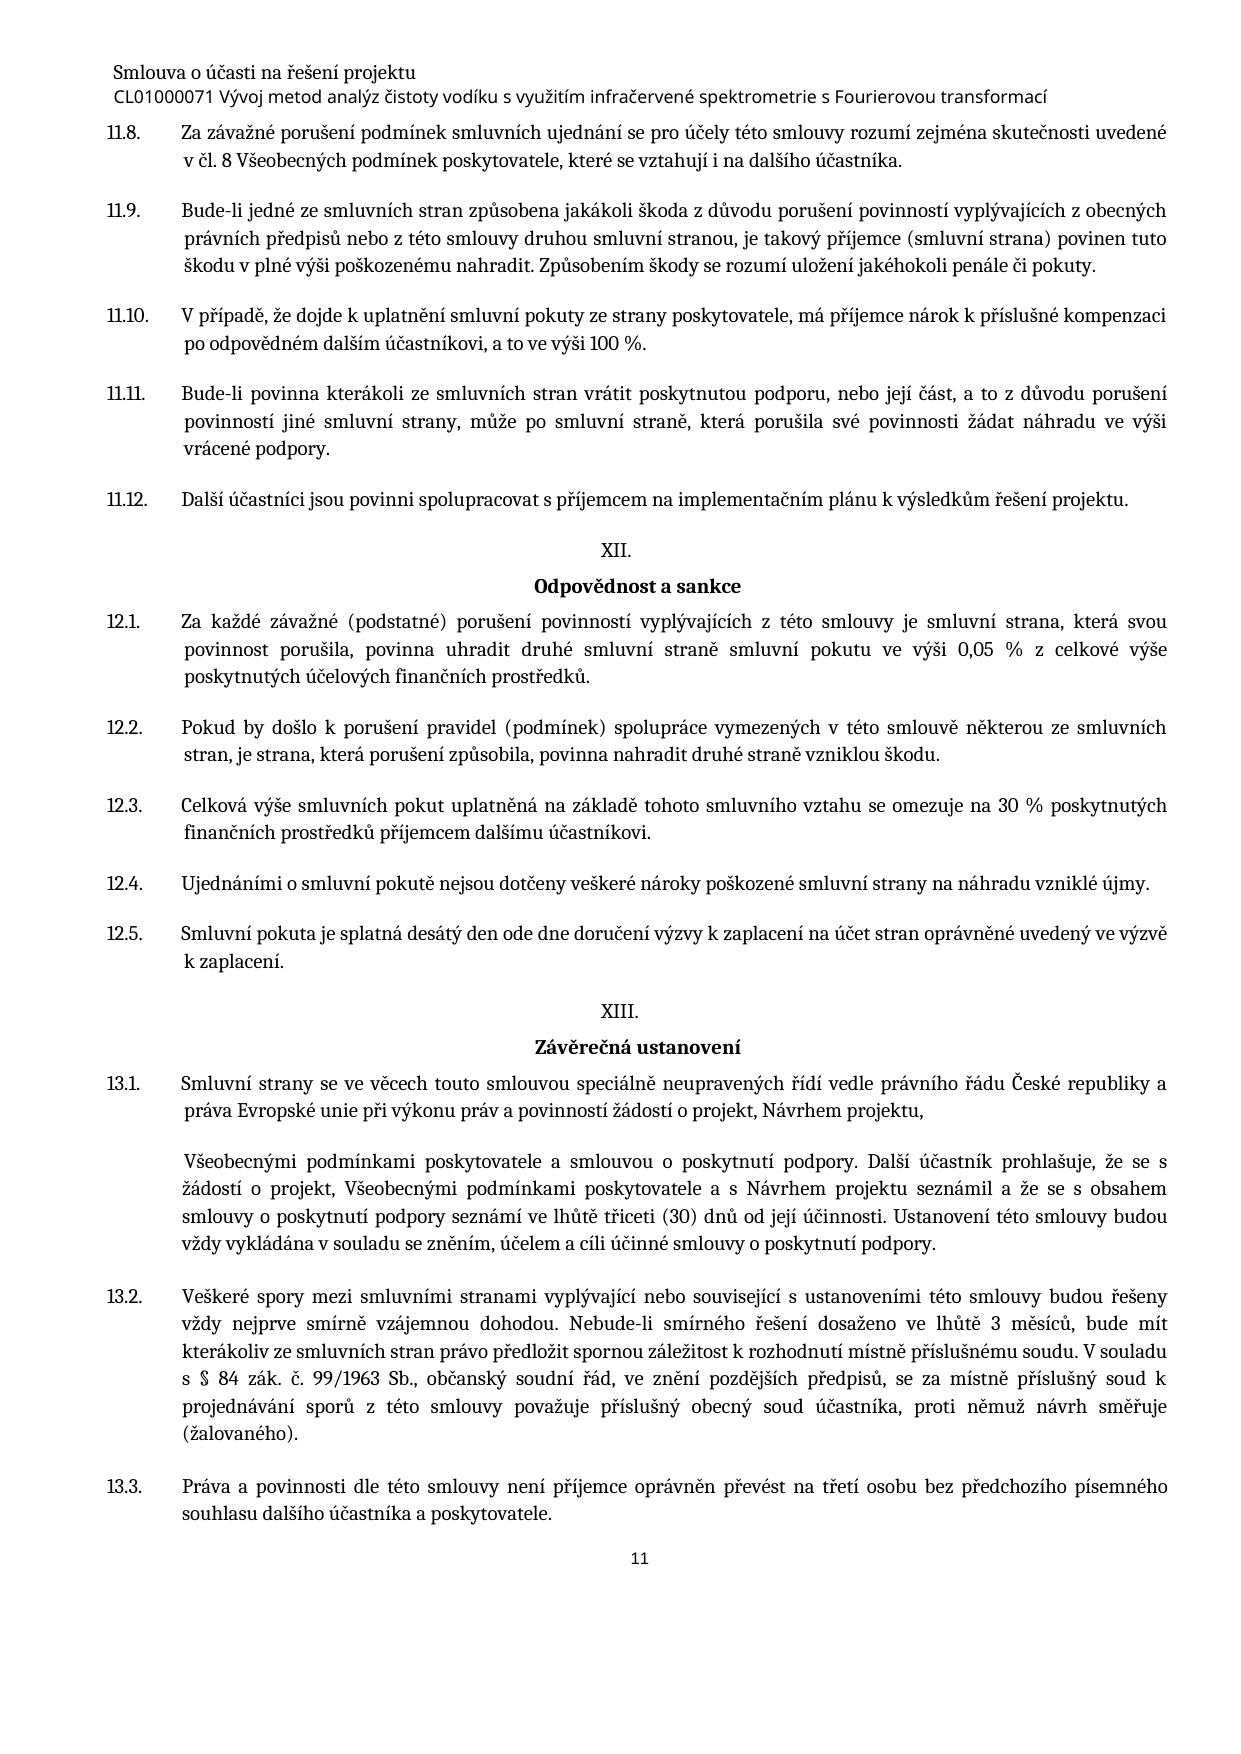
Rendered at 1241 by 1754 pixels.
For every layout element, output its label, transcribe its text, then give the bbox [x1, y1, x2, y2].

list Celková výše smluvních pokut uplatněná na základě tohoto smluvního vztahu se omezuje na 30 % poskytnutých finančních prostředků příjemcem dalšímu účastníkovi. [107, 793, 1169, 845]
list Za každé závažné (podstatné) porušení povinností vyplývajících z této smlouvy je smluvní strana, která svou povinnost porušila, povinna uhradit druhé smluvní straně smluvní pokutu ve výši 0,05 % z celkové výše poskytnutých účelových finančních prostředků. [107, 610, 1169, 689]
list Bude-li jedné ze smluvních stran způsobena jakákoli škoda z důvodu porušení povinností vyplývajících z obecných právních předpisů nebo z této smlouvy druhou smluvní stranou, je takový příjemce (smluvní strana) povinen tuto škodu v plné výši poškozenému nahradit. Způsobením škody se rozumí uložení jakéhokoli penále či pokuty. [107, 199, 1169, 278]
text Odpovědnost a sankce [107, 574, 1169, 598]
list Smluvní strany se ve věcech touto smlouvou speciálně neupravených řídí vedle právního řádu České republiky a práva Evropské unie při výkonu práv a povinností žádostí o projekt, Návrhem projektu, [107, 1071, 1169, 1123]
list Další účastníci jsou povinni spolupracovat s příjemcem na implementačním plánu k výsledkům řešení projektu. [107, 487, 1169, 511]
list Práva a povinnosti dle této smlouvy není příjemce oprávněn převést na třetí osobu bez předchozího písemného souhlasu dalšího účastníka a poskytovatele. [107, 1474, 1169, 1526]
list Smluvní pokuta je splatná desátý den ode dne doručení výzvy k zaplacení na účet stran oprávněné uvedený ve výzvě k zaplacení. [107, 922, 1169, 973]
list Bude-li povinna kterákoli ze smluvních stran vrátit poskytnutou podporu, nebo její část, a to z důvodu porušení povinností jiné smluvní strany, může po smluvní straně, která porušila své povinnosti žádat náhradu ve výši vrácené podpory. [107, 382, 1169, 461]
list Ujednáními o smluvní pokutě nejsou dotčeny veškeré nároky poškozené smluvní strany na náhradu vzniklé újmy. [107, 871, 1169, 895]
list Za závažné porušení podmínek smluvních ujednání se pro účely této smlouvy rozumí zejména skutečnosti uvedené v čl. 8 Všeobecných podmínek poskytovatele, které se vztahují i na dalšího účastníka. [107, 121, 1169, 172]
text Všeobecnými podmínkami poskytovatele a smlouvou o poskytnutí podpory. Další účastník prohlašuje, že se s žádostí o projekt, Všeobecnými podmínkami poskytovatele a s Návrhem projektu seznámil a že se s obsahem smlouvy o poskytnutí podpory seznámí ve lhůtě třiceti (30) dnů od její účinnosti. Ustanovení této smlouvy budou vždy vykládána v souladu se zněním, účelem a cíli účinné smlouvy o poskytnutí podpory. [182, 1149, 1169, 1256]
list Veškeré spory mezi smluvními stranami vyplývající nebo související s ustanoveními této smlouvy budou řešeny vždy nejprve smírně vzájemnou dohodou. Nebude-li smírného řešení dosaženo ve lhůtě 3 měsíců, bude mít kterákoliv ze smluvních stran právo předložit spornou záležitost k rozhodnutí místně příslušnému soudu. V souladu s § 84 zák. č. 99/1963 Sb., občanský soudní řád, ve znění pozdějších předpisů, se za místně příslušný soud k projednávání sporů z této smlouvy považuje příslušný obecný soud účastníka, proti němuž návrh směřuje (žalovaného). [107, 1284, 1169, 1446]
list V případě, že dojde k uplatnění smluvní pokuty ze strany poskytovatele, má příjemce nárok k příslušné kompenzaci po odpovědném dalším účastníkovi, a to ve výši 100 %. [107, 304, 1169, 356]
text Závěrečná ustanovení [107, 1036, 1169, 1059]
list Pokud by došlo k porušení pravidel (podmínek) spolupráce vymezených v této smlouvě některou ze smluvních stran, je strana, která porušení způsobila, povinna nahradit druhé straně vzniklou škodu. [107, 716, 1169, 767]
